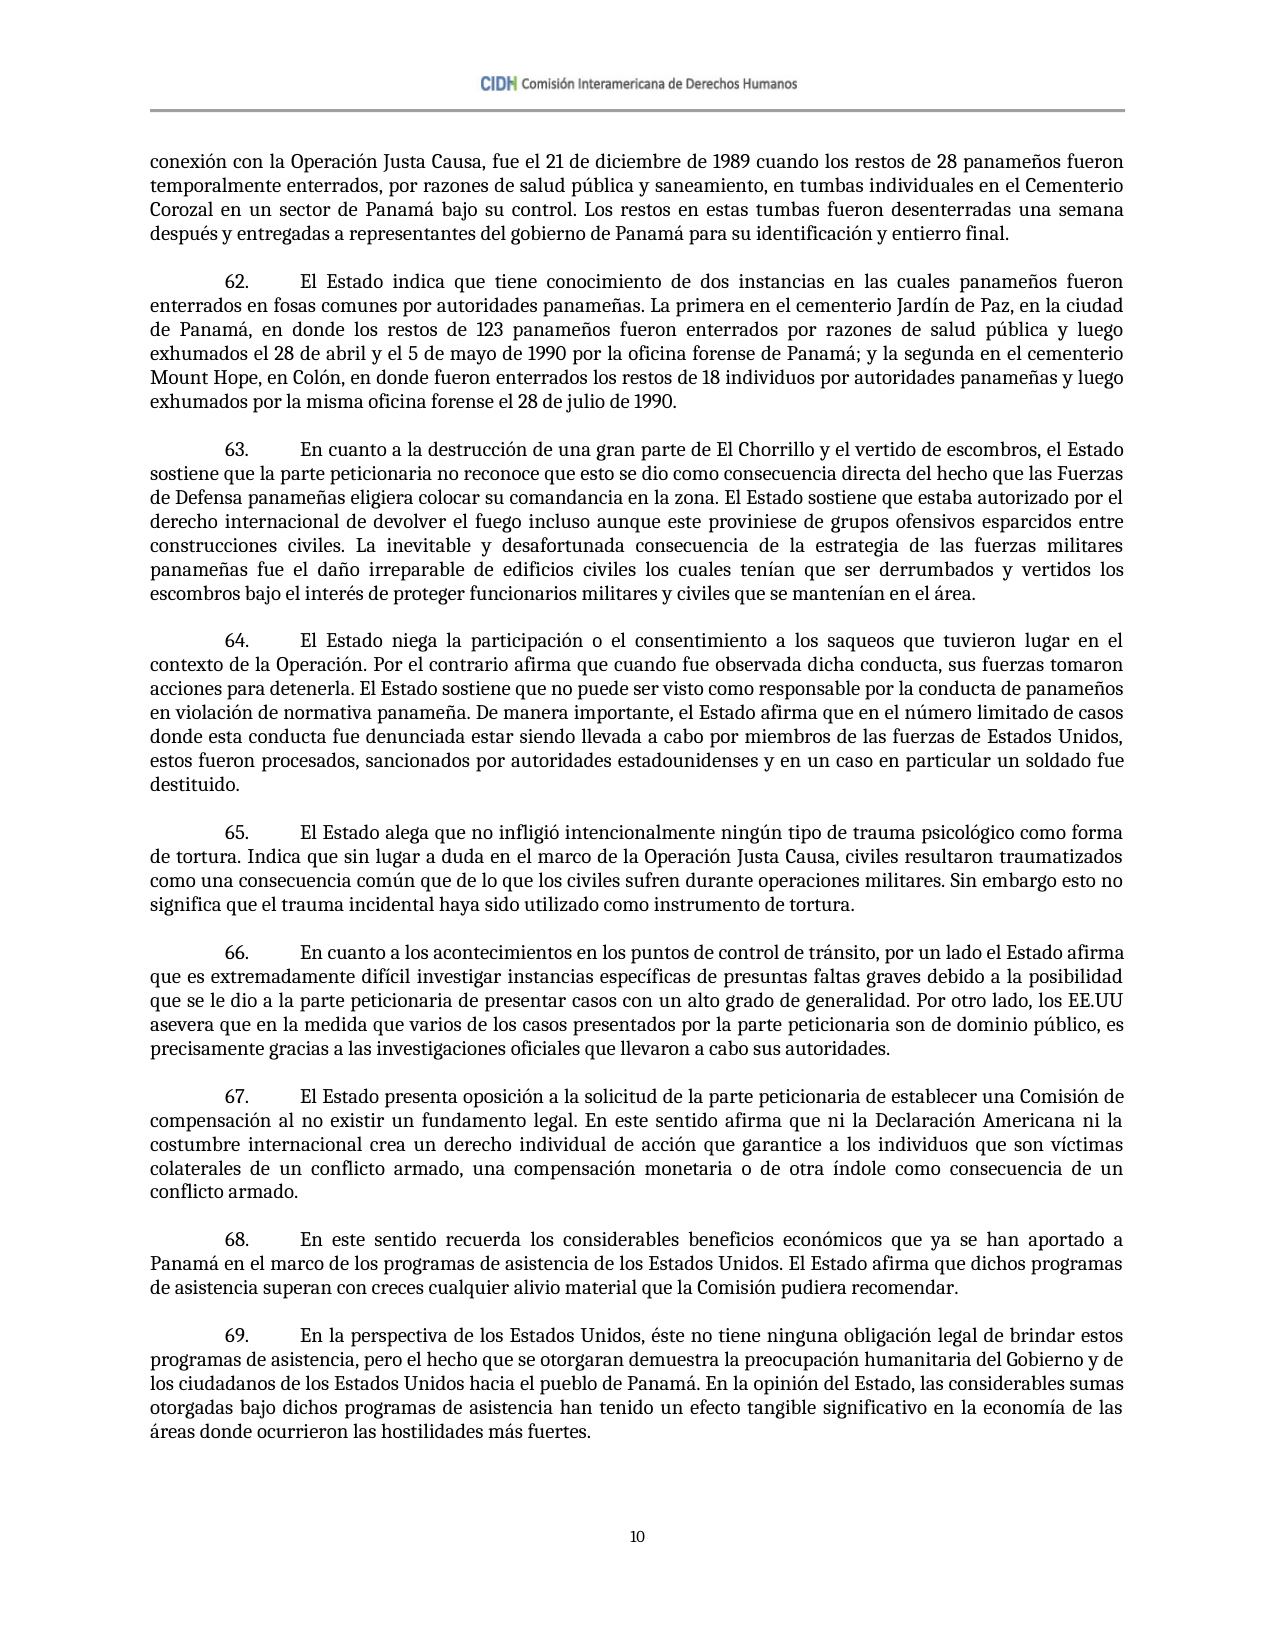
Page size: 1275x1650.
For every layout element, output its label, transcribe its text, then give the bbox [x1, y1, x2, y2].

list El Estado indica que tiene conocimiento de dos instancias en las cuales panameños fueron enterrados en fosas comunes por autoridades panameñas. La primera en el cementerio Jardín de Paz, en la ciudad de Panamá, en donde los restos de 123 panameños fueron enterrados por razones de salud pública y luego exhumados el 28 de abril y el 5 de mayo de 1990 por la oficina forense de Panamá; y la segunda en el cementerio Mount Hope, en Colón, en donde fueron enterrados los restos de 18 individuos por autoridades panameñas y luego exhumados por la misma oficina forense el 28 de julio de 1990. [150, 270, 1125, 413]
list En cuanto a los acontecimientos en los puntos de control de tránsito, por un lado el Estado afirma que es extremadamente difícil investigar instancias específicas de presuntas faltas graves debido a la posibilidad que se le dio a la parte peticionaria de presentar casos con un alto grado de generalidad. Por otro lado, los EE.UU asevera que en la medida que varios de los casos presentados por la parte peticionaria son de dominio público, es precisamente gracias a las investigaciones oficiales que llevaron a cabo sus autoridades. [150, 941, 1125, 1060]
list En la perspectiva de los Estados Unidos, éste no tiene ninguna obligación legal de brindar estos programas de asistencia, pero el hecho que se otorgaran demuestra la preocupación humanitaria del Gobierno y de los ciudadanos de los Estados Unidos hacia el pueblo de Panamá. En la opinión del Estado, las considerables sumas otorgadas bajo dichos programas de asistencia han tenido un efecto tangible significativo en la economía de las áreas donde ocurrieron las hostilidades más fuertes. [150, 1324, 1125, 1444]
list El Estado niega la participación o el consentimiento a los saqueos que tuvieron lugar en el contexto de la Operación. Por el contrario afirma que cuando fue observada dicha conducta, sus fuerzas tomaron acciones para detenerla. El Estado sostiene que no puede ser visto como responsable por la conducta de panameños en violación de normativa panameña. De manera importante, el Estado afirma que en el número limitado de casos donde esta conducta fue denunciada estar siendo llevada a cabo por miembros de las fuerzas de Estados Unidos, estos fueron procesados, sancionados por autoridades estadounidenses y en un caso en particular un soldado fue destituido. [150, 629, 1125, 797]
list El Estado presenta oposición a la solicitud de la parte peticionaria de establecer una Comisión de compensación al no existir un fundamento legal. En este sentido afirma que ni la Declaración Americana ni la costumbre internacional crea un derecho individual de acción que garantice a los individuos que son víctimas colaterales de un conflicto armado, una compensación monetaria o de otra índole como consecuencia de un conflicto armado. [150, 1084, 1125, 1204]
picture [475, 75, 800, 93]
list El Estado alega que no infligió intencionalmente ningún tipo de trauma psicológico como forma de tortura. Indica que sin lugar a duda en el marco de la Operación Justa Causa, civiles resultaron traumatizados como una consecuencia común que de lo que los civiles sufren durante operaciones militares. Sin embargo esto no significa que el trauma incidental haya sido utilizado como instrumento de tortura. [150, 821, 1125, 917]
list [150, 150, 1125, 246]
list En este sentido recuerda los considerables beneficios económicos que ya se han aportado a Panamá en el marco de los programas de asistencia de los Estados Unidos. El Estado afirma que dichos programas de asistencia superan con creces cualquier alivio material que la Comisión pudiera recomendar. [150, 1228, 1125, 1300]
list En cuanto a la destrucción de una gran parte de El Chorrillo y el vertido de escombros, el Estado sostiene que la parte peticionaria no reconoce que esto se dio como consecuencia directa del hecho que las Fuerzas de Defensa panameñas eligiera colocar su comandancia en la zona. El Estado sostiene que estaba autorizado por el derecho internacional de devolver el fuego incluso aunque este proviniese de grupos ofensivos esparcidos entre construcciones civiles. La inevitable y desafortunada consecuencia de la estrategia de las fuerzas militares panameñas fue el daño irreparable de edificios civiles los cuales tenían que ser derrumbados y vertidos los escombros bajo el interés de proteger funcionarios militares y civiles que se mantenían en el área. [150, 437, 1125, 605]
